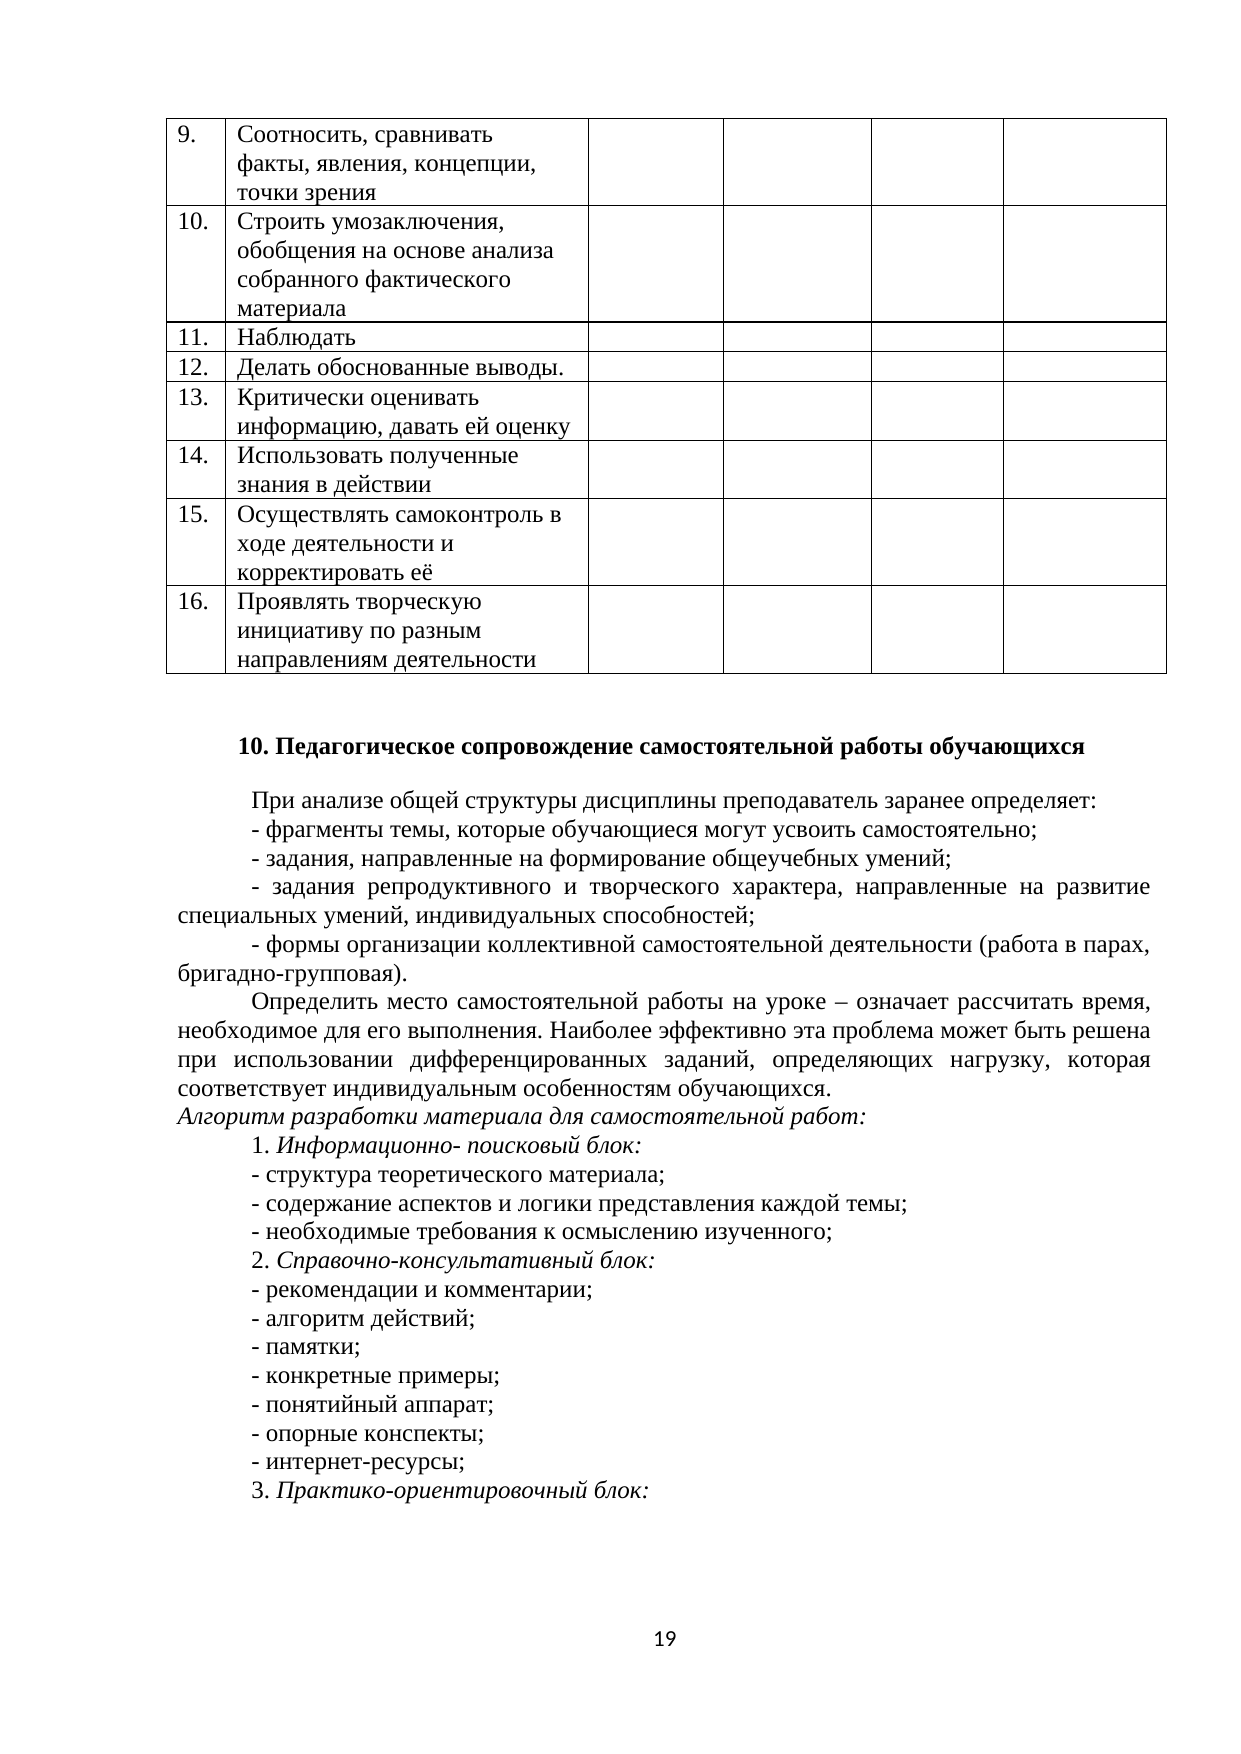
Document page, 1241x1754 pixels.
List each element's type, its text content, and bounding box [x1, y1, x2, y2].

table_cell [589, 323, 723, 351]
table_cell 16. [167, 586, 225, 673]
text 3. Практико-ориентировочный блок: [177, 1475, 1152, 1504]
table_cell [724, 499, 871, 585]
table_cell [724, 586, 871, 673]
table_cell 14. [167, 441, 225, 498]
text - содержание аспектов и логики представления каждой темы; [177, 1188, 1152, 1216]
table_cell Проявлять творческую инициативу по разным направлениям деятельности [226, 586, 588, 673]
table_cell [724, 352, 871, 381]
text - опорные конспекты; [177, 1418, 1152, 1446]
table_cell [589, 586, 723, 673]
text - необходимые требования к осмыслению изученного; [177, 1216, 1152, 1245]
table_cell [589, 206, 723, 321]
text 10. Педагогическое сопровождение самостоятельной работы обучающихся [177, 731, 1146, 760]
text 1. Информационно- поисковый блок: [177, 1130, 1152, 1159]
table_cell [589, 441, 723, 498]
text - фрагменты темы, которые обучающиеся могут усвоить самостоятельно; [177, 814, 1152, 843]
table_cell [1004, 119, 1166, 205]
table_cell [872, 499, 1003, 585]
table_cell Осуществлять самоконтроль в ходе деятельности и корректировать её [226, 499, 588, 585]
table_cell [872, 382, 1003, 439]
text - конкретные примеры; [177, 1360, 1152, 1389]
table_cell 15. [167, 499, 225, 585]
table_cell [724, 441, 871, 498]
table_cell [589, 119, 723, 205]
table_cell Наблюдать [226, 323, 588, 351]
table_cell [589, 352, 723, 381]
table_cell [589, 499, 723, 585]
table_cell 13. [167, 382, 225, 439]
text - памятки; [177, 1331, 1152, 1360]
table_cell [1004, 499, 1166, 585]
text При анализе общей структуры дисциплины преподаватель заранее определяет: [177, 785, 1152, 814]
text 2. Справочно-консультативный блок: [177, 1245, 1152, 1274]
table_cell 12. [167, 352, 225, 381]
table_cell [1004, 586, 1166, 673]
table_cell [1004, 382, 1166, 439]
table_cell [872, 119, 1003, 205]
table_cell Делать обоснованные выводы. [226, 352, 588, 381]
text - формы организации коллективной самостоятельной деятельности (работа в парах, бригадно-групповая). [177, 929, 1152, 986]
text - алгоритм действий; [177, 1303, 1152, 1331]
table_cell [1004, 352, 1166, 381]
table_cell Критически оценивать информацию, давать ей оценку [226, 382, 588, 439]
text Алгоритм разработки материала для самостоятельной работ: [177, 1101, 1152, 1130]
table_cell [589, 382, 723, 439]
table_cell [872, 441, 1003, 498]
table_cell 11. [167, 323, 225, 351]
table_cell Соотносить, сравнивать факты, явления, концепции, точки зрения [226, 119, 588, 205]
table_cell [724, 323, 871, 351]
text - интернет-ресурсы; [177, 1446, 1152, 1475]
table_cell [1004, 206, 1166, 321]
text - задания, направленные на формирование общеучебных умений; [177, 843, 1152, 871]
table_cell Использовать полученные знания в действии [226, 441, 588, 498]
table_cell [724, 119, 871, 205]
table_cell 10. [167, 206, 225, 321]
table_cell [872, 586, 1003, 673]
table_cell Строить умозаключения, обобщения на основе анализа собранного фактического материала [226, 206, 588, 321]
text - задания репродуктивного и творческого характера, направленные на развитие специальных умений, индивидуальных способностей; [177, 871, 1152, 929]
table_cell [724, 382, 871, 439]
table_cell [872, 206, 1003, 321]
text - понятийный аппарат; [177, 1389, 1152, 1418]
table_cell 9. [167, 119, 225, 205]
text Определить место самостоятельной работы на уроке – означает рассчитать время, необходимое для его выполнения. Наиболее эффективно эта проблема может быть решена при использовании дифференцированных заданий, определяющих нагрузку, которая соответствует индивидуальным особенностям обучающихся. [177, 986, 1152, 1101]
text - структура теоретического материала; [177, 1159, 1152, 1188]
table_cell [872, 352, 1003, 381]
table_cell [1004, 441, 1166, 498]
text - рекомендации и комментарии; [177, 1274, 1152, 1303]
table_cell [724, 206, 871, 321]
table_cell [872, 323, 1003, 351]
table_cell [1004, 323, 1166, 351]
